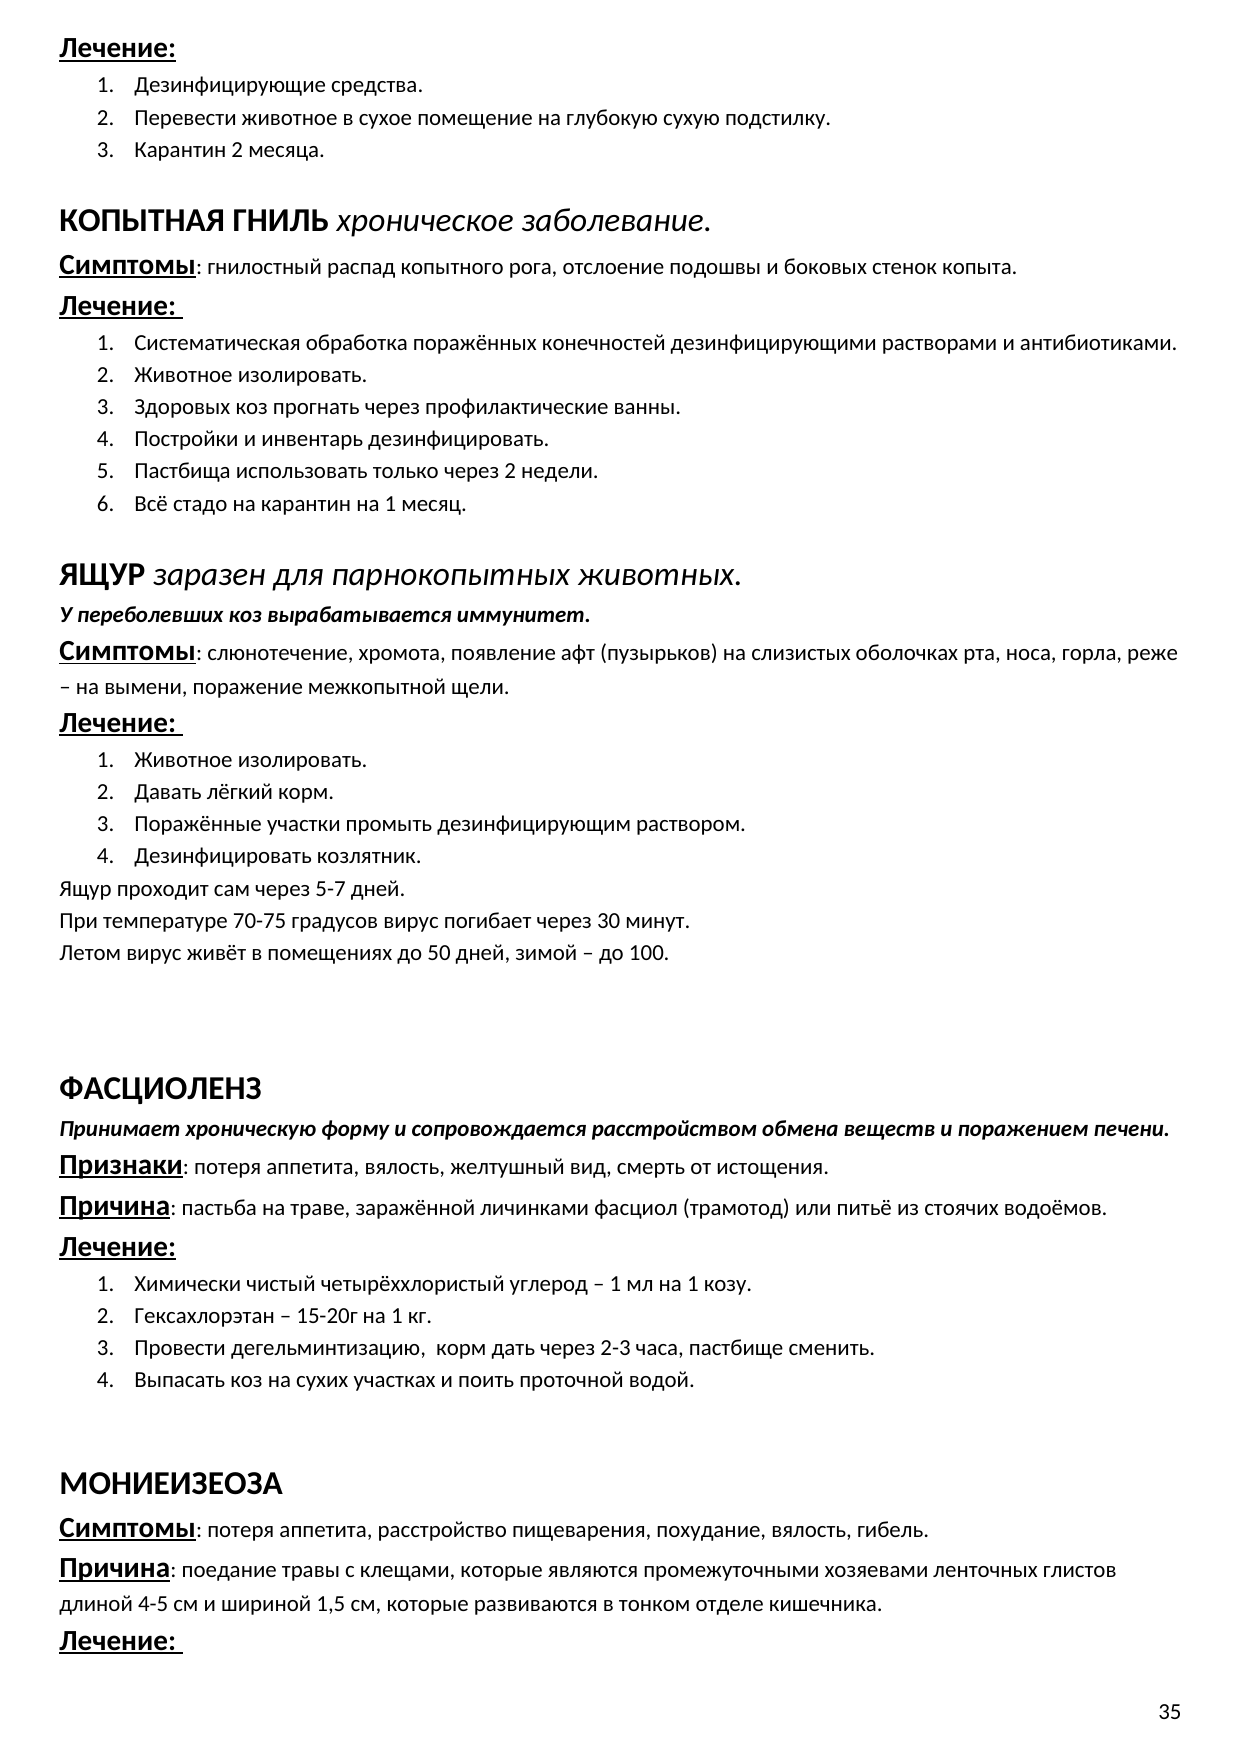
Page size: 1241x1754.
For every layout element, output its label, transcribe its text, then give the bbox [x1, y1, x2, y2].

text У переболевших коз вырабатывается иммунитет. [59, 600, 1181, 628]
text Признаки: потеря аппетита, вялость, желтушный вид, смерть от истощения. [59, 1146, 1181, 1182]
list Поражённые участки промыть дезинфицирующим раствором. [97, 809, 1181, 837]
list Провести дегельминтизацию, корм дать через 2-3 часа, пастбище сменить. [97, 1333, 1181, 1361]
text Принимает хроническую форму и сопровождается расстройством обмена веществ и поражением печени. [59, 1114, 1181, 1142]
text При температуре 70-75 градусов вирус погибает через 30 минут. [59, 906, 1181, 934]
text ФАСЦИОЛЕНЗ [59, 1067, 1181, 1108]
list Гексахлорэтан – 15-20г на 1 кг. [97, 1301, 1181, 1329]
text ЯЩУР заразен для парнокопытных животных. [59, 553, 1181, 594]
list Химически чистый четырёххлористый углерод – 1 мл на 1 козу. [97, 1269, 1181, 1297]
text Лечение: [59, 704, 1181, 740]
text Причина: поедание травы с клещами, которые являются промежуточными хозяевами ленточных глистов длиной 4-5 см и шириной 1,5 см, которые развиваются в тонком отделе кишечника. [59, 1549, 1181, 1617]
list Постройки и инвентарь дезинфицировать. [97, 424, 1181, 452]
list Животное изолировать. [97, 745, 1181, 773]
list Дезинфицировать козлятник. [97, 842, 1181, 870]
text Симптомы: гнилостный распад копытного рога, отслоение подошвы и боковых стенок копыта. [59, 246, 1181, 282]
text Лечение: [59, 287, 1181, 323]
text Летом вирус живёт в помещениях до 50 дней, зимой – до 100. [59, 938, 1181, 966]
text Лечение: [59, 1622, 1181, 1657]
list Животное изолировать. [97, 360, 1181, 388]
text МОНИЕИЗЕОЗА [59, 1462, 1181, 1503]
list Всё стадо на карантин на 1 месяц. [97, 489, 1181, 517]
text Ящур проходит сам через 5-7 дней. [59, 874, 1181, 902]
list Перевести животное в сухое помещение на глубокую сухую подстилку. [97, 103, 1181, 131]
list Здоровых коз прогнать через профилактические ванны. [97, 392, 1181, 420]
list Дезинфицирующие средства. [97, 71, 1181, 98]
text Лечение: [59, 29, 1181, 65]
text Лечение: [59, 1228, 1181, 1263]
list Выпасать коз на сухих участках и поить проточной водой. [97, 1365, 1181, 1393]
list Карантин 2 месяца. [97, 135, 1181, 163]
text КОПЫТНАЯ ГНИЛЬ хроническое заболевание. [59, 199, 1181, 240]
text Симптомы: потеря аппетита, расстройство пищеварения, похудание, вялость, гибель. [59, 1509, 1181, 1544]
list Давать лёгкий корм. [97, 777, 1181, 805]
list Пастбища использовать только через 2 недели. [97, 457, 1181, 485]
list Систематическая обработка поражённых конечностей дезинфицирующими растворами и антибиотиками. [97, 328, 1181, 356]
text Причина: пастьба на траве, заражённой личинками фасциол (трамотод) или питьё из стоячих водоёмов. [59, 1187, 1181, 1222]
text Симптомы: слюнотечение, хромота, появление афт (пузырьков) на слизистых оболочках рта, носа, горла, реже – на вымени, поражение межкопытной щели. [59, 632, 1181, 700]
